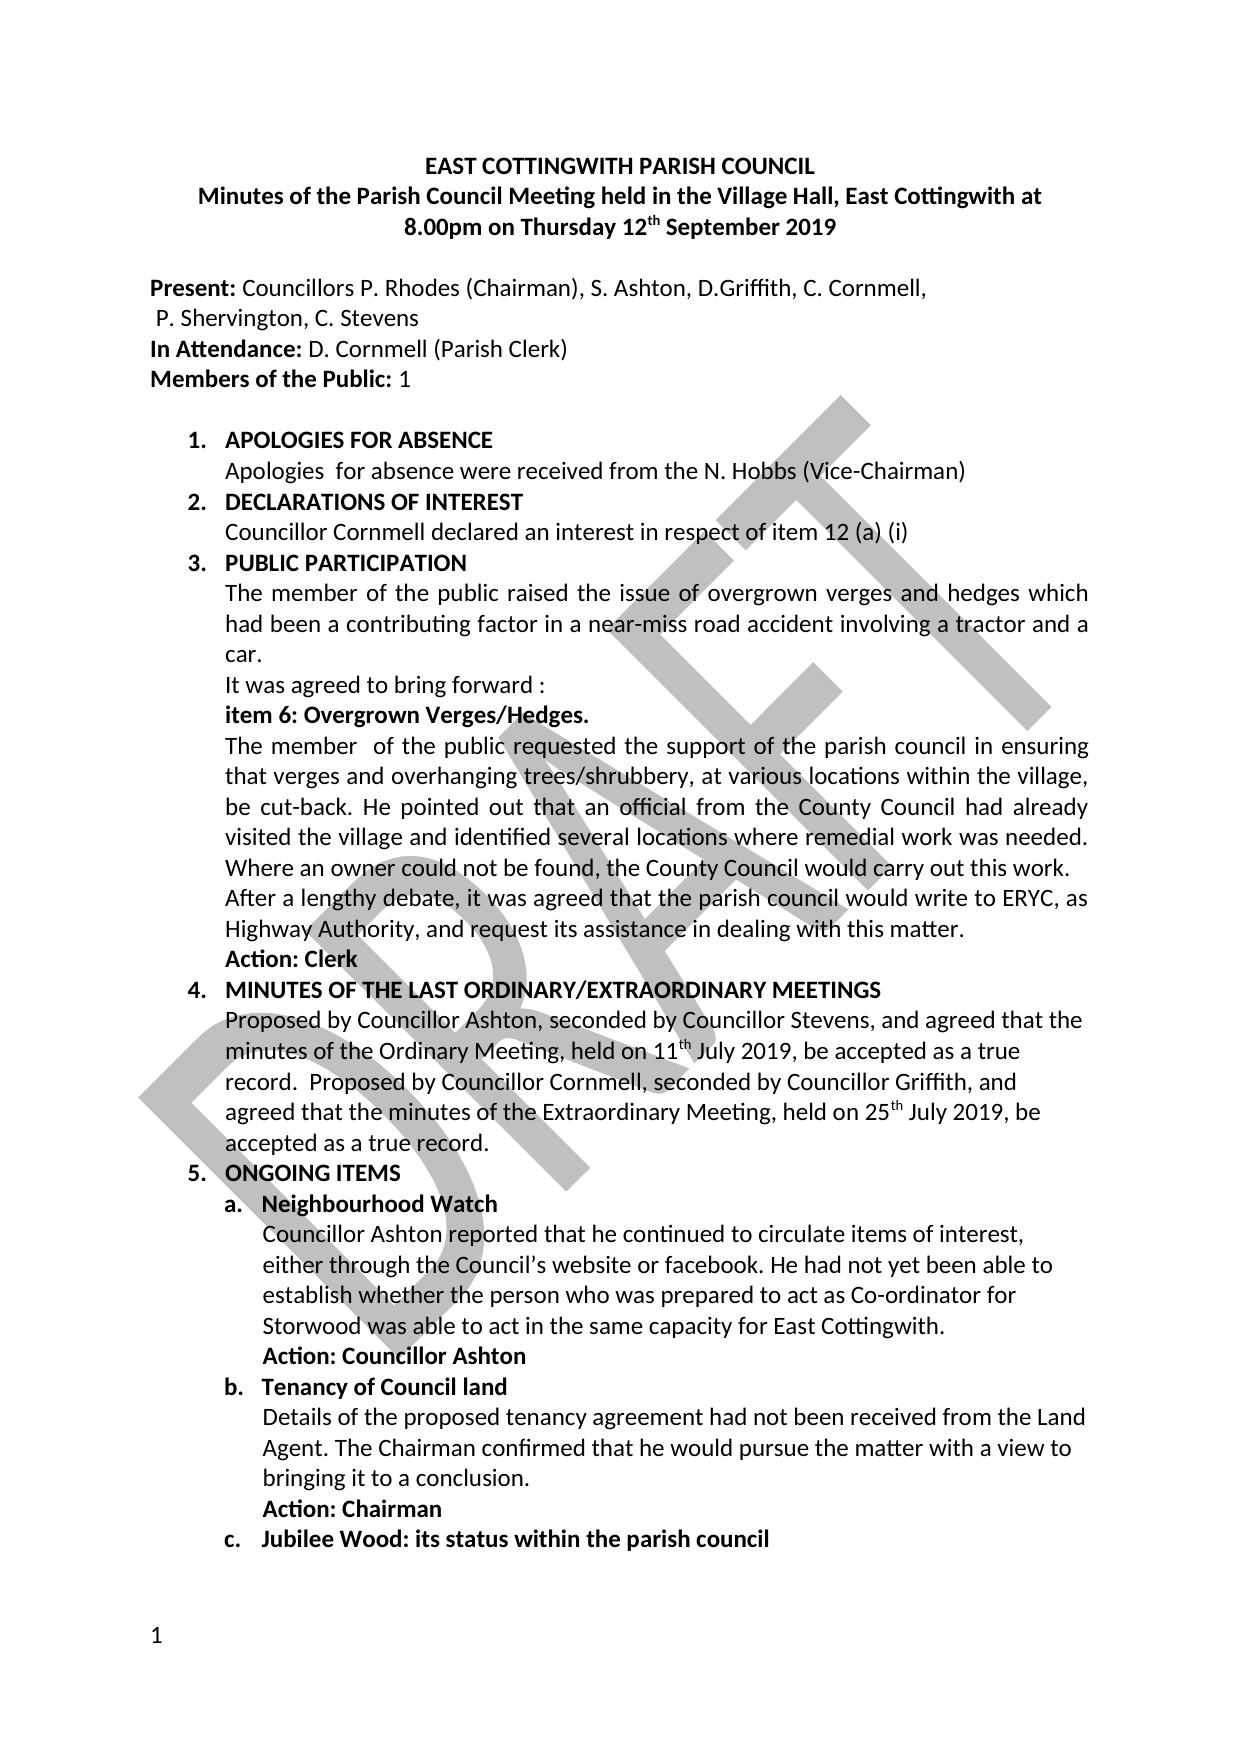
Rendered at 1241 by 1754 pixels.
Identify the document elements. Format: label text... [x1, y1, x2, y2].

list Tenancy of Council land [224, 1371, 1090, 1401]
list Councillor Cornmell declared an interest in respect of item 12 (a) (i) [225, 516, 1090, 547]
list Action: Councillor Ashton [262, 1340, 1090, 1371]
list Jubilee Wood: its status within the parish council [224, 1523, 1090, 1554]
list DECLARATIONS OF INTEREST [187, 486, 1090, 516]
list The member of the public requested the support of the parish council in ensuring that verges and overhanging trees/shrubbery, at various locations within the village, be cut-back. He pointed out that an official from the County Council had already visited the village and identified several locations where remedial work was needed. Where an owner could not be found, the County Council would carry out this work. [225, 730, 1090, 882]
list The member of the public raised the issue of overgrown verges and hedges which had been a contributing factor in a near-miss road accident involving a tractor and a car. [225, 577, 1090, 669]
text In Attendance: D. Cornmell (Parish Clerk) [150, 333, 1090, 364]
list Apologies for absence were received from the N. Hobbs (Vice-Chairman) [225, 455, 1090, 486]
list After a lengthy debate, it was agreed that the parish council would write to ERYC, as Highway Authority, and request its assistance in dealing with this matter. [225, 882, 1090, 943]
text EAST COTTINGWITH PARISH COUNCIL [150, 150, 1090, 181]
list item 6: Overgrown Verges/Hedges. [225, 699, 1090, 730]
list PUBLIC PARTICIPATION [187, 547, 1090, 577]
list APOLOGIES FOR ABSENCE [187, 425, 1090, 455]
text P. Shervington, C. Stevens [150, 303, 1090, 333]
list Proposed by Councillor Ashton, seconded by Councillor Stevens, and agreed that the minutes of the Ordinary Meeting, held on 11th July 2019, be accepted as a true record. Proposed by Councillor Cornmell, seconded by Councillor Griffith, and agreed that the minutes of the Extraordinary Meeting, held on 25th July 2019, be accepted as a true record. [225, 1004, 1090, 1157]
list It was agreed to bring forward : [225, 669, 1090, 699]
list Councillor Ashton reported that he continued to circulate items of interest, either through the Council’s website or facebook. He had not yet been able to establish whether the person who was prepared to act as Co-ordinator for Storwood was able to act in the same capacity for East Cottingwith. [262, 1218, 1090, 1340]
list Action: Chairman [262, 1493, 1090, 1523]
text 8.00pm on Thursday 12th September 2019 [150, 211, 1090, 242]
list ONGOING ITEMS [187, 1157, 1090, 1188]
text Minutes of the Parish Council Meeting held in the Village Hall, East Cottingwith at [150, 181, 1090, 211]
text Members of the Public: 1 [150, 364, 1090, 394]
list Action: Clerk [225, 943, 1090, 974]
text Present: Councillors P. Rhodes (Chairman), S. Ashton, D.Griffith, C. Cornmell, [150, 272, 1090, 303]
list Neighbourhood Watch [224, 1188, 1090, 1218]
list MINUTES OF THE LAST ORDINARY/EXTRAORDINARY MEETINGS [187, 974, 1090, 1004]
list Details of the proposed tenancy agreement had not been received from the Land Agent. The Chairman confirmed that he would pursue the matter with a view to bringing it to a conclusion. [262, 1401, 1090, 1493]
